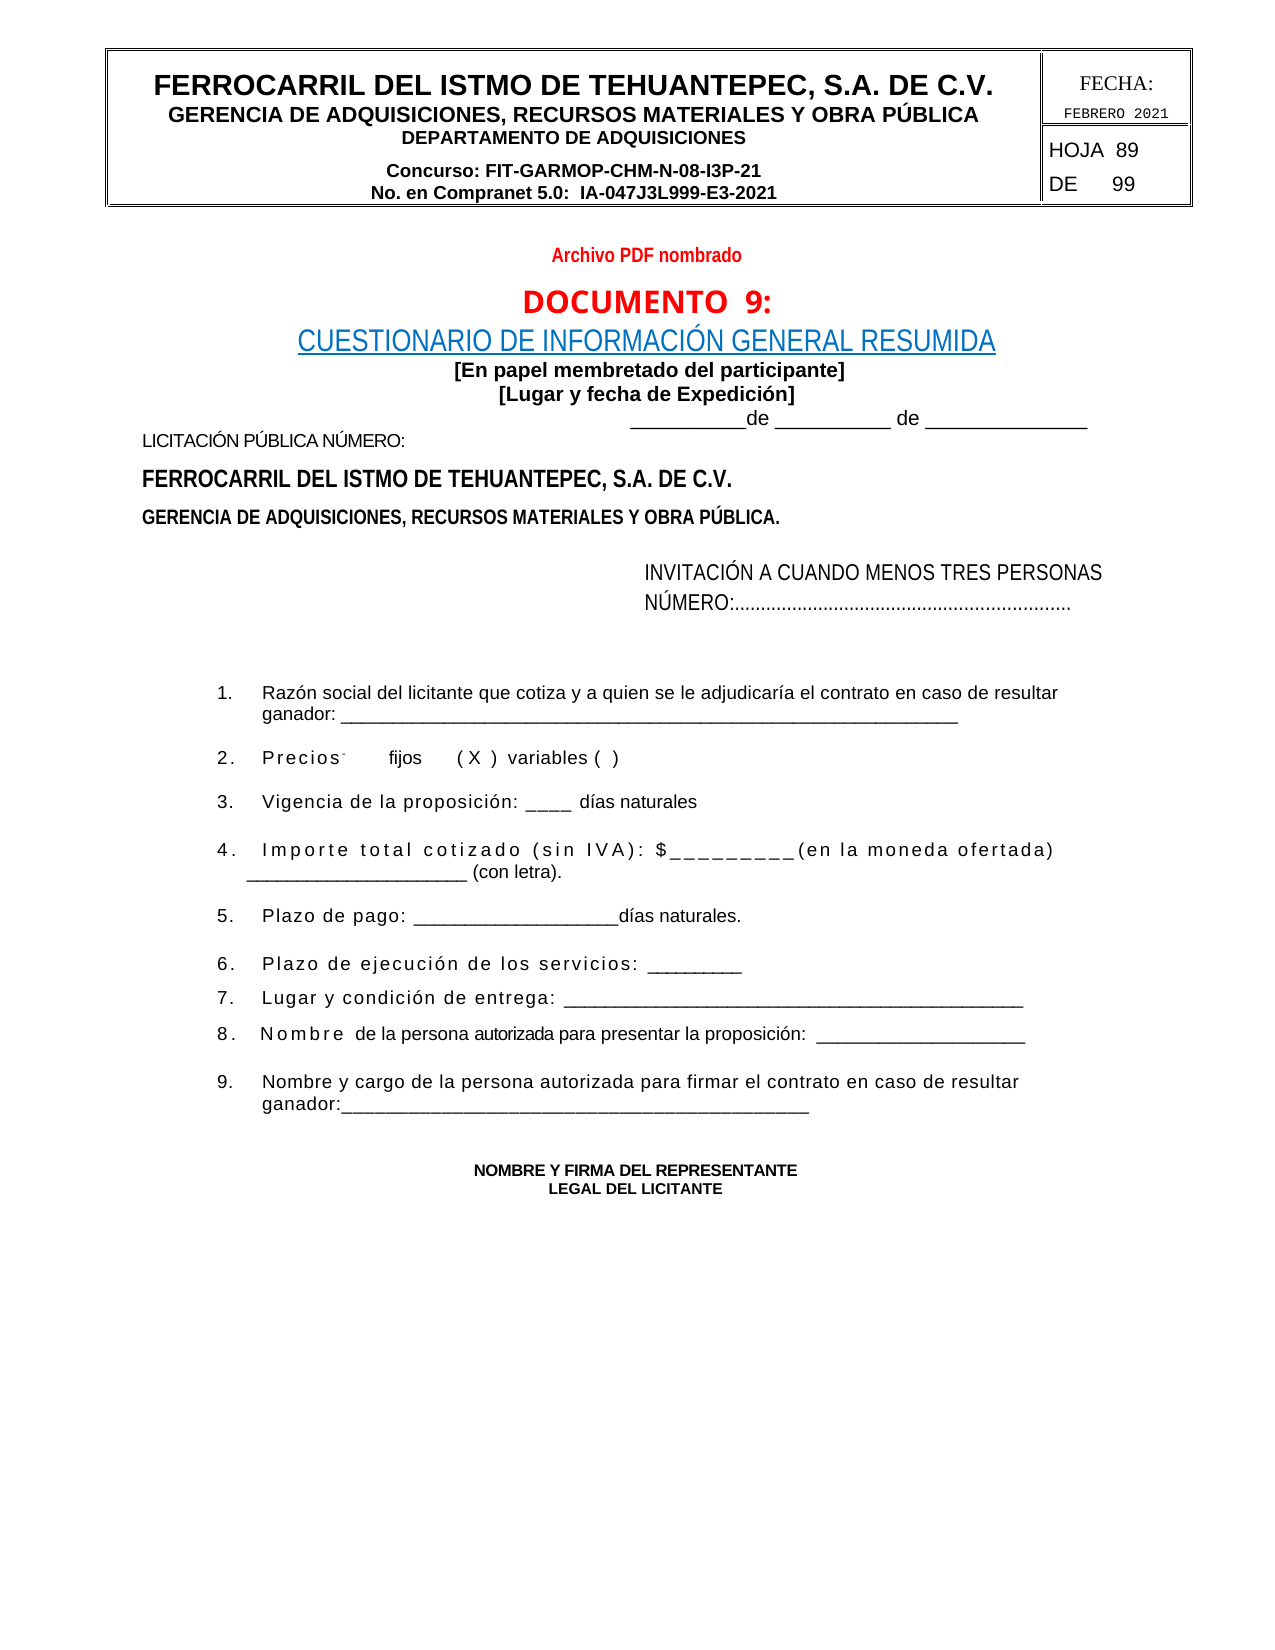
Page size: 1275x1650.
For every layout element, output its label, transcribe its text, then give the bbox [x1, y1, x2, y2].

list Precios- fijos ( X ) variables ( ) [217, 747, 1152, 769]
list Nombre y cargo de la persona autorizada para firmar el contrato en caso de resultar ganador:__________________________________________ [217, 1071, 1152, 1114]
text FERROCARRIL DEL ISTMO DE TEHUANTEPEC, S.A. DE C.V. [142, 464, 1152, 493]
list Plazo de ejecución de los servicios: [217, 952, 1152, 974]
text Archivo PDF nombrado [142, 243, 1152, 267]
text NOMBRE Y FIRMA DEL REPRESENTANTE LEGAL DEL LICITANTE [142, 1161, 1129, 1198]
text GERENCIA DE ADQUISICIONES, RECURSOS MATERIALES Y OBRA PÚBLICA. [142, 505, 1152, 529]
list Lugar y condición de entrega: [217, 986, 1152, 1008]
text __________de __________ de ______________ [171, 406, 1088, 430]
text [Lugar y fecha de Expedición] [142, 382, 1152, 406]
list Nombre de la persona autorizada para presentar la proposición: ____________________ [217, 1023, 1152, 1044]
text CUESTIONARIO DE INFORMACIÓN GENERAL RESUMIDA [142, 322, 1152, 358]
list Razón social del licitante que cotiza y a quien se le adjudicaría el contrato en caso de resultar ganador: [217, 681, 1137, 724]
list Importe total cotizado (sin IVA): $_________(en la moneda ofertada) [217, 839, 1152, 861]
text (con letra). [247, 861, 1152, 882]
list Vigencia de la proposición: ____ días naturales [217, 791, 1152, 813]
text LICITACIÓN PÚBLICA NÚMERO: [142, 430, 1152, 451]
text [En papel membretado del participante] [142, 358, 1152, 382]
text INVITACIÓN A CUANDO MENOS TRES PERSONAS NÚMERO: [644, 559, 1152, 615]
text DOCUMENTO 9: [142, 279, 1152, 322]
list Plazo de pago: días naturales. [217, 904, 1152, 926]
